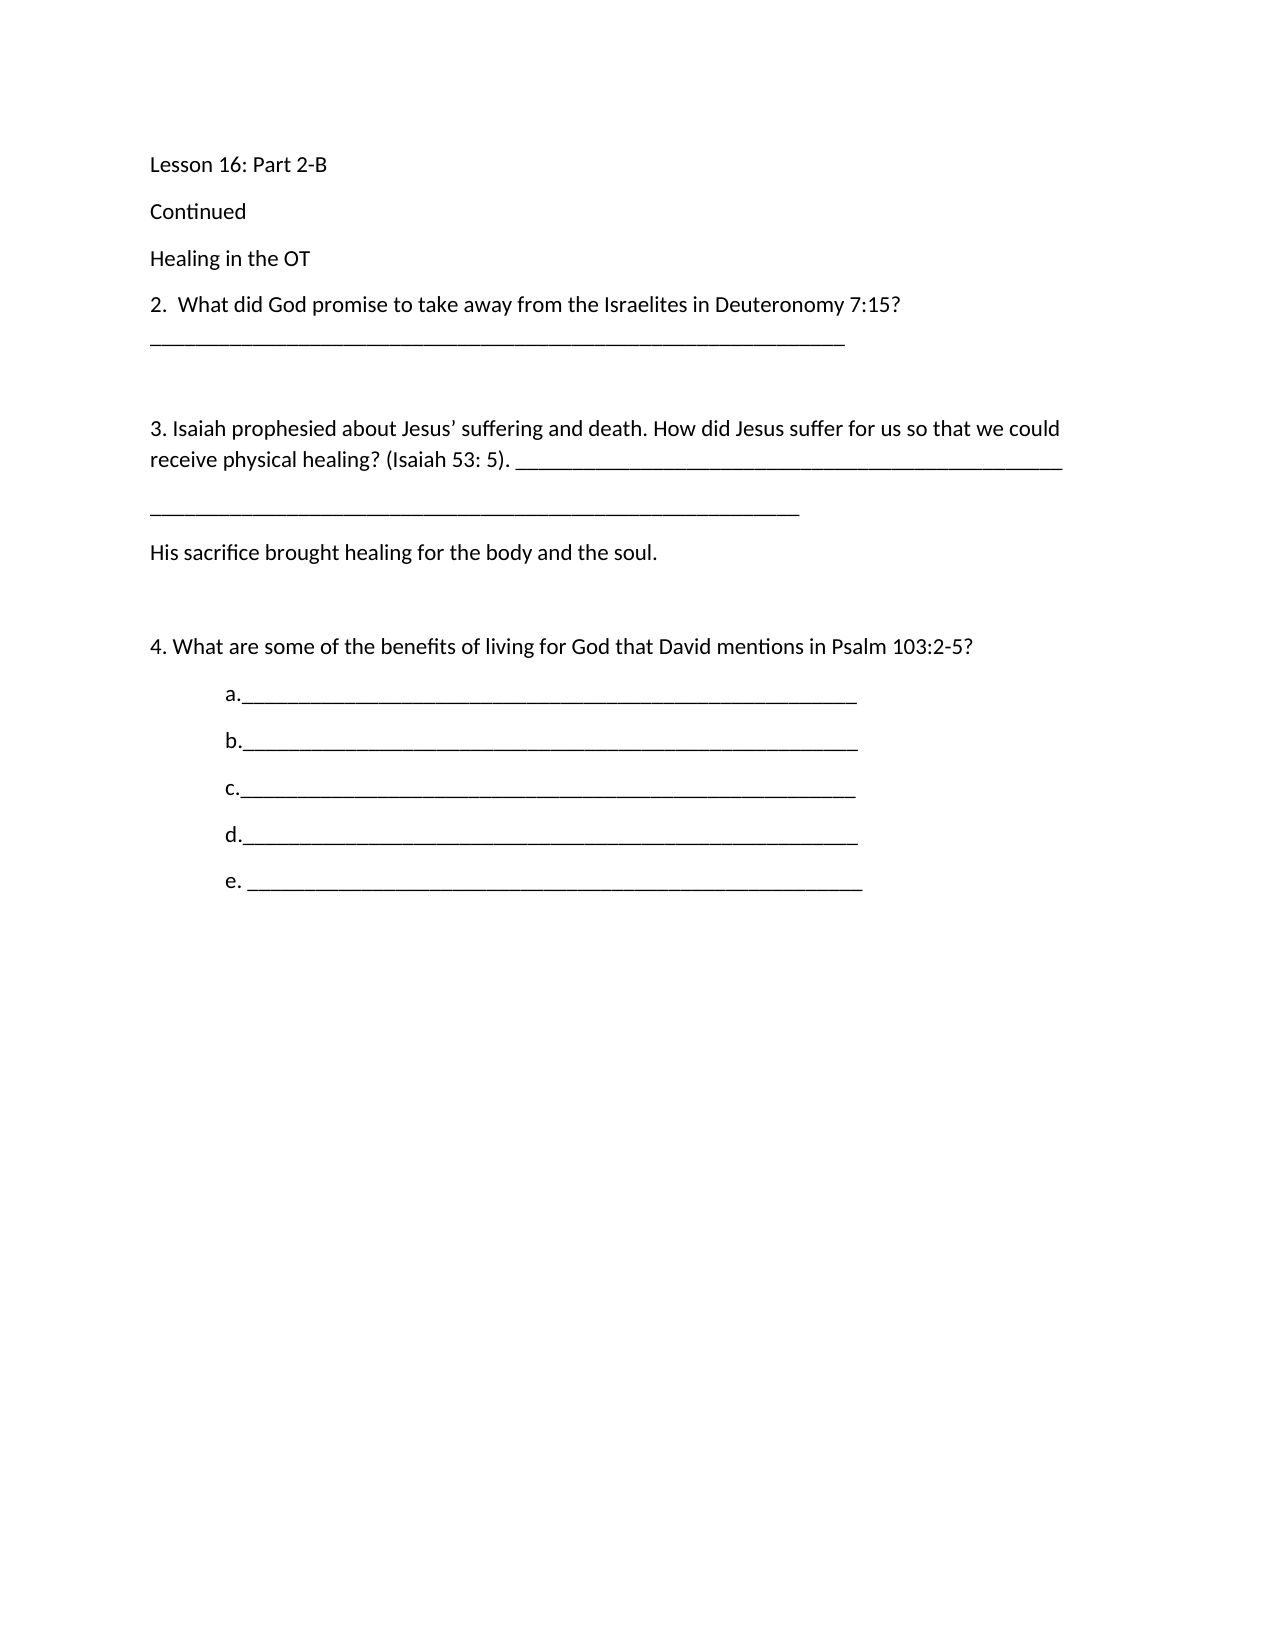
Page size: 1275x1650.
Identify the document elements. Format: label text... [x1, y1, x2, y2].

text 3. Isaiah prophesied about Jesus’ suffering and death. How did Jesus suffer for us so that we could receive physical healing? (Isaiah 53: 5). ________________________________________________ [150, 414, 1125, 473]
text e. ______________________________________________________ [150, 867, 1125, 895]
text d.______________________________________________________ [150, 820, 1125, 848]
text Lesson 16: Part 2-B [150, 150, 1125, 178]
text c.______________________________________________________ [150, 773, 1125, 801]
text b.______________________________________________________ [150, 726, 1125, 754]
text _________________________________________________________ [150, 492, 1125, 520]
text Healing in the OT [150, 244, 1125, 272]
text a.______________________________________________________ [150, 679, 1125, 707]
text Continued [150, 197, 1125, 225]
text 2. What did God promise to take away from the Israelites in Deuteronomy 7:15? _____________________________________________________________ [150, 291, 1125, 349]
text His sacrifice brought healing for the body and the soul. [150, 538, 1125, 567]
text 4. What are some of the benefits of living for God that David mentions in Psalm 103:2-5? [150, 632, 1125, 660]
